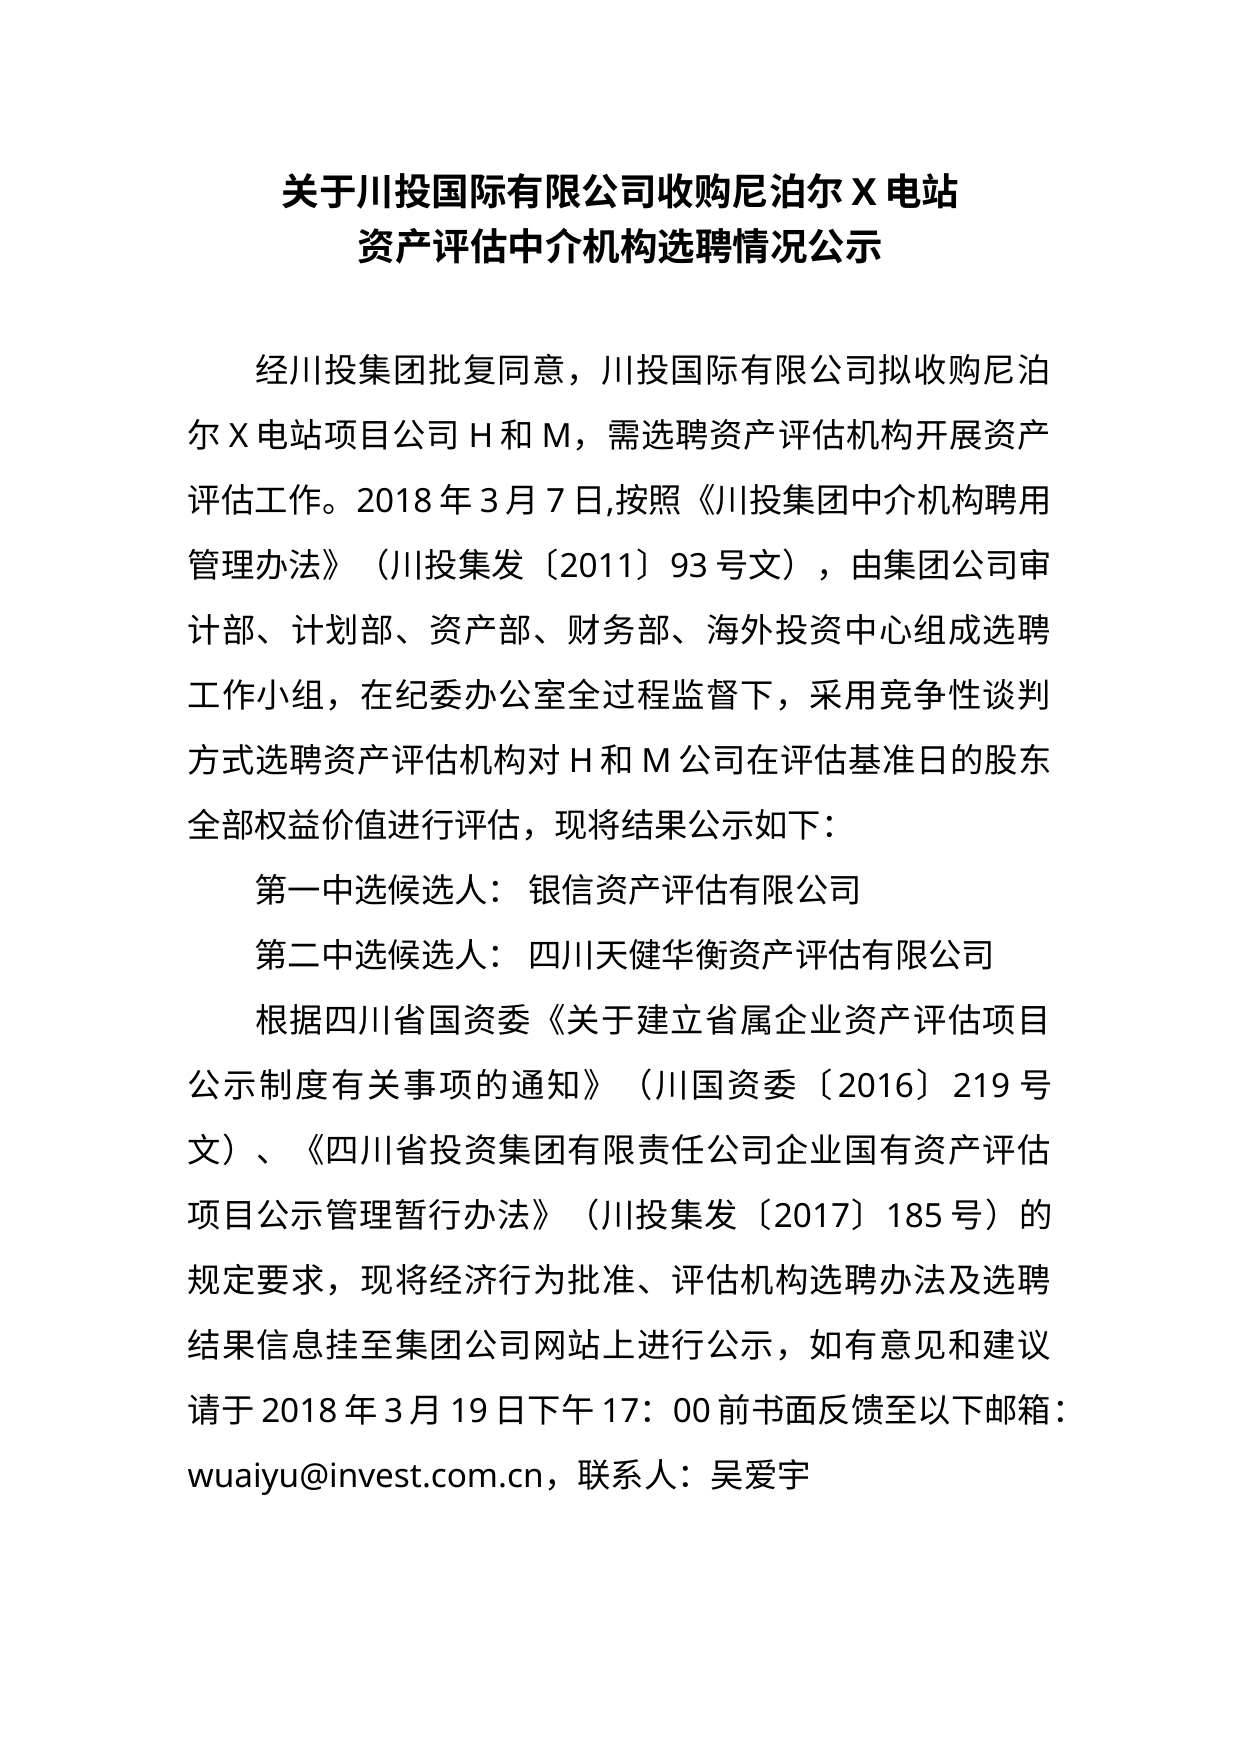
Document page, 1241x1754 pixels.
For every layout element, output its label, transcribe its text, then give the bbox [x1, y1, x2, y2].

text 关于川投国际有限公司收购尼泊尔X电站 资产评估中介机构选聘情况公示 [187, 162, 1053, 271]
text 经川投集团批复同意，川投国际有限公司拟收购尼泊尔X电站项目公司H和M，需选聘资产评估机构开展资产评估工作。2018年3月7日,按照《川投集团中介机构聘用管理办法》（川投集发〔2011〕93号文），由集团公司审计部、计划部、资产部、财务部、海外投资中心组成选聘工作小组，在纪委办公室全过程监督下，采用竞争性谈判方式选聘资产评估机构对H和M公司在评估基准日的股东全部权益价值进行评估，现将结果公示如下： [187, 336, 1053, 856]
text 第一中选候选人： 银信资产评估有限公司 [187, 856, 1053, 921]
text 根据四川省国资委《关于建立省属企业资产评估项目公示制度有关事项的通知》（川国资委〔2016〕219号文）、《四川省投资集团有限责任公司企业国有资产评估项目公示管理暂行办法》（川投集发〔2017〕185号）的规定要求，现将经济行为批准、评估机构选聘办法及选聘结果信息挂至集团公司网站上进行公示，如有意见和建议请于2018年3月19日下午17：00前书面反馈至以下邮箱：wuaiyu@invest.com.cn，联系人：吴爱宇 [187, 986, 1053, 1506]
text 第二中选候选人： 四川天健华衡资产评估有限公司 [187, 921, 1053, 986]
